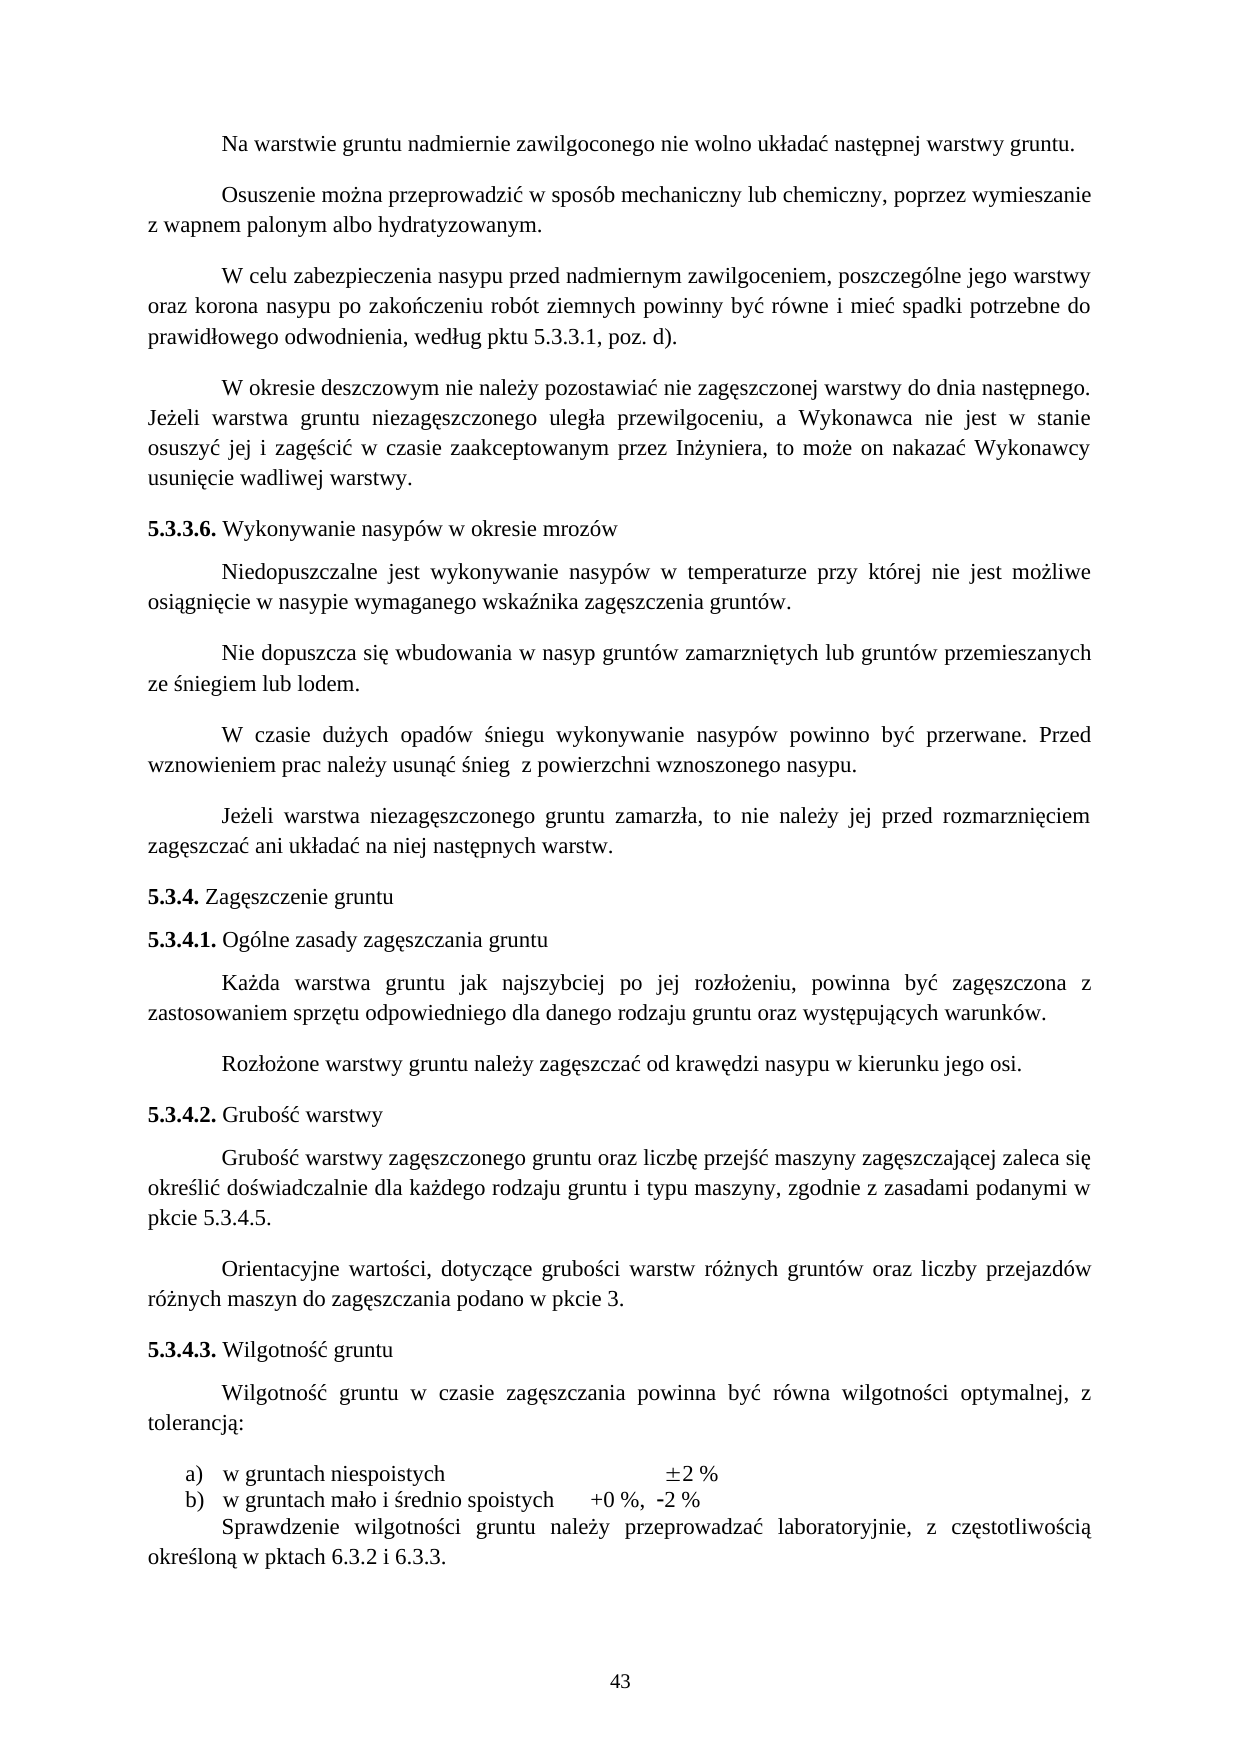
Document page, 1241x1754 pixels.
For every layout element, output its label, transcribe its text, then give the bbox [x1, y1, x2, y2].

text 5.3.4.2. Grubość warstwy [148, 1101, 1093, 1127]
text Grubość warstwy zagęszczonego gruntu oraz liczbę przejść maszyny zagęszczającej zaleca się określić doświadczalnie dla każdego rodzaju gruntu i typu maszyny, zgodnie z zasadami podanymi w pkcie 5.3.4.5. [148, 1143, 1093, 1230]
text Każda warstwa gruntu jak najszybciej po jej rozłożeniu, powinna być zagęszczona z zastosowaniem sprzętu odpowiedniego dla danego rodzaju gruntu oraz występujących warunków. [148, 968, 1093, 1025]
text Na warstwie gruntu nadmiernie zawilgoconego nie wolno układać następnej warstwy gruntu. [148, 130, 1093, 156]
text Jeżeli warstwa niezagęszczonego gruntu zamarzła, to nie należy jej przed rozmarznięciem zagęszczać ani układać na niej następnych warstw. [148, 802, 1093, 858]
text Wilgotność gruntu w czasie zagęszczania powinna być równa wilgotności optymalnej, z tolerancją: [148, 1379, 1093, 1436]
list w gruntach mało i średnio spoistych +0 %, 2 % [185, 1487, 1093, 1513]
text Niedopuszczalne jest wykonywanie nasypów w temperaturze przy której nie jest możliwe osiągnięcie w nasypie wymaganego wskaźnika zagęszczenia gruntów. [148, 558, 1093, 615]
text Nie dopuszcza się wbudowania w nasyp gruntów zamarzniętych lub gruntów przemieszanych ze śniegiem lub lodem. [148, 639, 1093, 696]
text W okresie deszczowym nie należy pozostawiać nie zagęszczonej warstwy do dnia następnego. Jeżeli warstwa gruntu niezagęszczonego uległa przewilgoceniu, a Wykonawca nie jest w stanie osuszyć jej i zagęścić w czasie zaakceptowanym przez Inżyniera, to może on nakazać Wykonawcy usunięcie wadliwej warstwy. [148, 374, 1093, 491]
text W celu zabezpieczenia nasypu przed nadmiernym zawilgoceniem, poszczególne jego warstwy oraz korona nasypu po zakończeniu robót ziemnych powinny być równe i mieć spadki potrzebne do prawidłowego odwodnienia, według pktu 5.3.3.1, poz. d). [148, 262, 1093, 349]
text 5.3.4.1. Ogólne zasady zagęszczania gruntu [148, 926, 1093, 952]
text 5.3.4.3. Wilgotność gruntu [148, 1336, 1093, 1363]
text Osuszenie można przeprowadzić w sposób mechaniczny lub chemiczny, poprzez wymieszanie z wapnem palonym albo hydratyzowanym. [148, 181, 1093, 238]
text W czasie dużych opadów śniegu wykonywanie nasypów powinno być przerwane. Przed wznowieniem prac należy usunąć śnieg z powierzchni wznoszonego nasypu. [148, 721, 1093, 777]
text 5.3.3.6. Wykonywanie nasypów w okresie mrozów [148, 515, 1093, 542]
text Rozłożone warstwy gruntu należy zagęszczać od krawędzi nasypu w kierunku jego osi. [148, 1050, 1093, 1076]
list w gruntach niespoistych 2 % [185, 1460, 1093, 1487]
text Orientacyjne wartości, dotyczące grubości warstw różnych gruntów oraz liczby przejazdów różnych maszyn do zagęszczania podano w pkcie 3. [148, 1255, 1093, 1312]
text Sprawdzenie wilgotności gruntu należy przeprowadzać laboratoryjnie, z częstotliwością określoną w pktach 6.3.2 i 6.3.3. [148, 1513, 1093, 1569]
text 5.3.4. Zagęszczenie gruntu [148, 883, 1093, 909]
